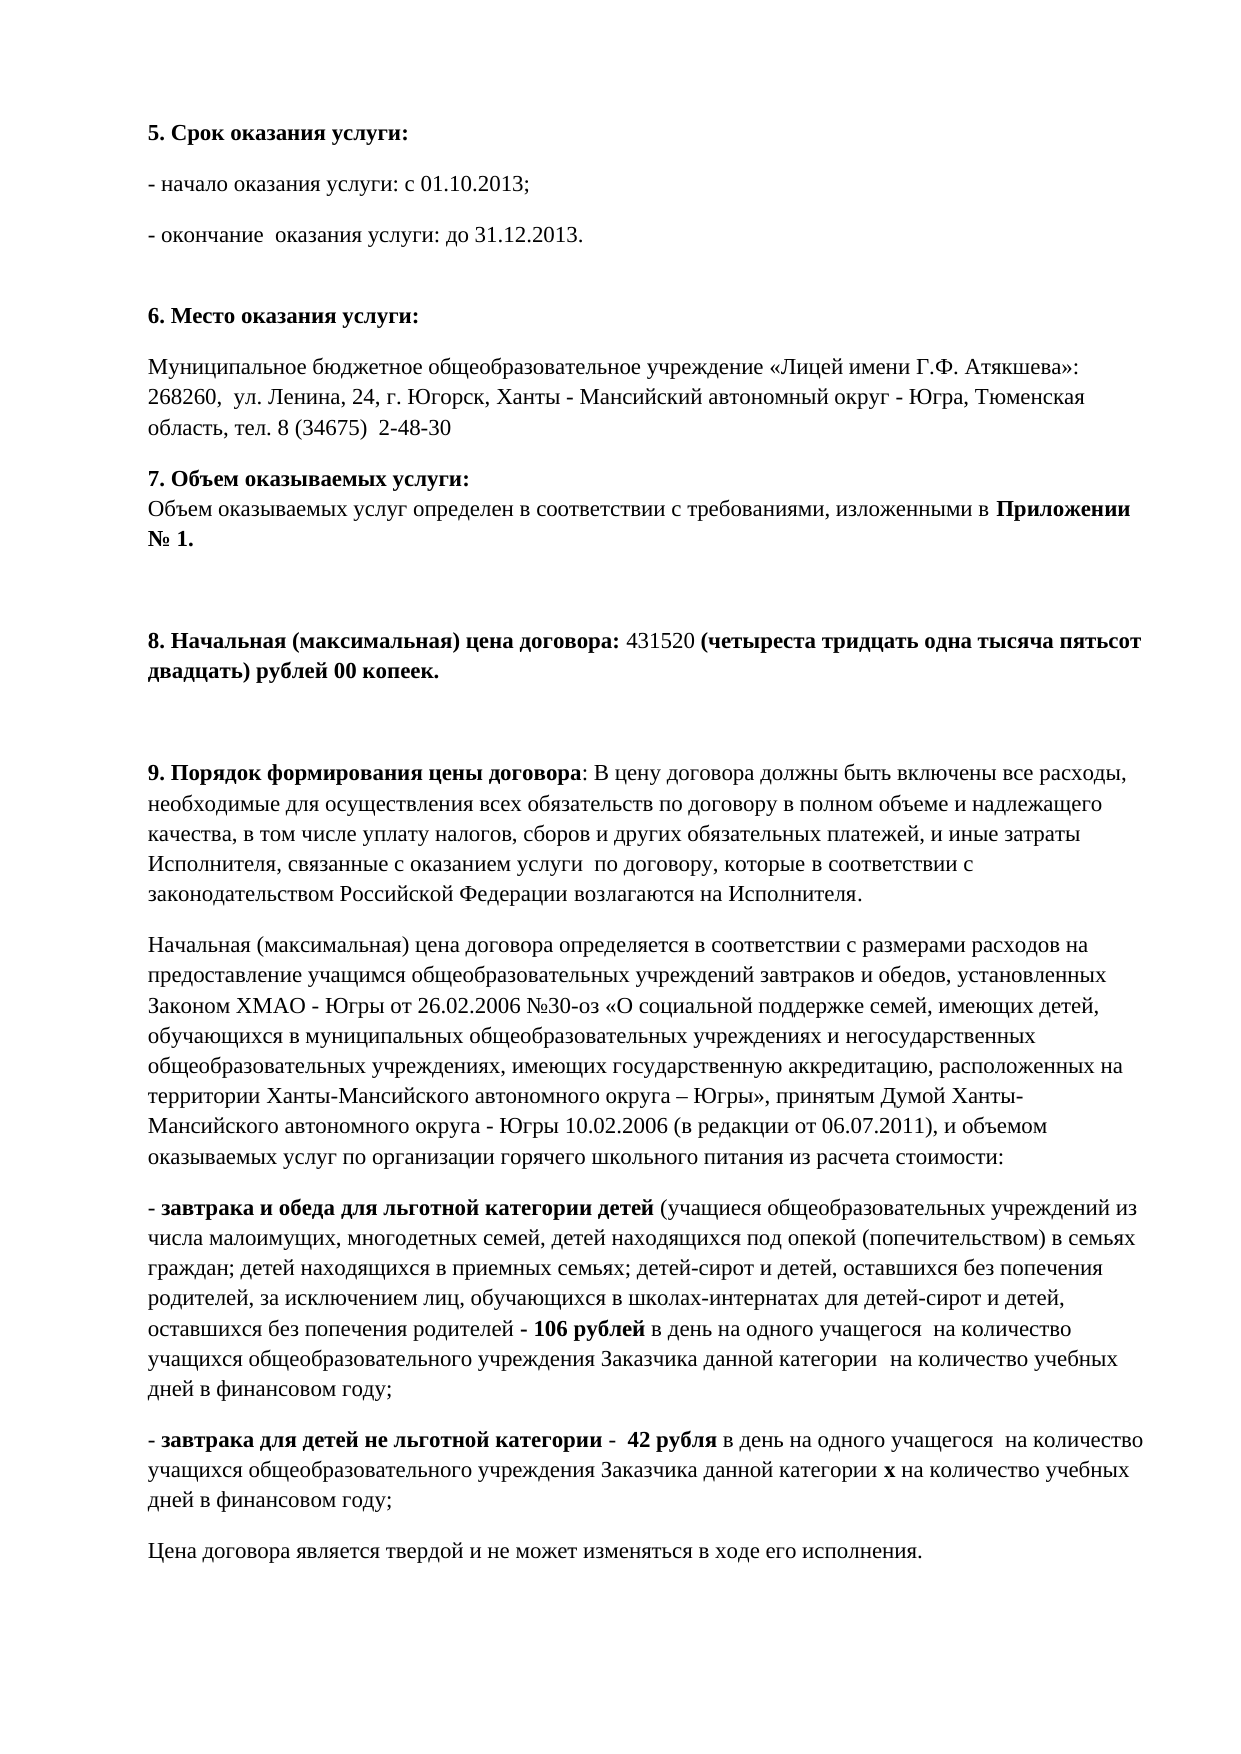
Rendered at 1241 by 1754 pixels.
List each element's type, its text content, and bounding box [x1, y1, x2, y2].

text 5. Срок оказания услуги: [148, 119, 1152, 145]
text Муниципальное бюджетное общеобразовательное учреждение «Лицей имени Г.Ф. Атякшева»: 268260, ул. Ленина, 24, г. Югорск, Ханты - Мансийский автономный округ - Югра, Тюменская область, тел. 8 (34675) 2-48-30 [148, 353, 1152, 440]
text - завтрака для детей не льготной категории - 42 рубля в день на одного учащегося на количество учащихся общеобразовательного учреждения Заказчика данной категории х на количество учебных дней в финансовом году; [148, 1426, 1152, 1513]
text - окончание оказания услуги: до 31.12.2013. [148, 221, 1152, 247]
text 7. Объем оказываемых услуги: [148, 465, 1152, 491]
text Начальная (максимальная) цена договора определяется в соответствии с размерами расходов на предоставление учащимся общеобразовательных учреждений завтраков и обедов, установленных Законом ХМАО - Югры от 26.02.2006 №30-оз «О социальной поддержке семей, имеющих детей, обучающихся в муниципальных общеобразовательных учреждениях и негосударственных общеобразовательных учреждениях, имеющих государственную аккредитацию, расположенных на территории Ханты-Мансийского автономного округа – Югры», принятым Думой Ханты-Мансийского автономного округа - Югры 10.02.2006 (в редакции от 06.07.2011), и объемом оказываемых услуг по организации горячего школьного питания из расчета стоимости: [148, 931, 1152, 1169]
text - начало оказания услуги: с 01.10.2013; [148, 170, 1152, 196]
text 9. Порядок формирования цены договора: В цену договора должны быть включены все расходы, необходимые для осуществления всех обязательств по договору в полном объеме и надлежащего качества, в том числе уплату налогов, сборов и других обязательных платежей, и иные затраты Исполнителя, связанные с оказанием услуги по договору, которые в соответствии с законодательством Российской Федерации возлагаются на Исполнителя. [148, 759, 1152, 907]
text - завтрака и обеда для льготной категории детей (учащиеся общеобразовательных учреждений из числа малоимущих, многодетных семей, детей находящихся под опекой (попечительством) в семьях граждан; детей находящихся в приемных семьях; детей-сирот и детей, оставшихся без попечения родителей, за исключением лиц, обучающихся в школах-интернатах для детей-сирот и детей, оставшихся без попечения родителей - 106 рублей в день на одного учащегося на количество учащихся общеобразовательного учреждения Заказчика данной категории на количество учебных дней в финансовом году; [148, 1194, 1152, 1401]
text Объем оказываемых услуг определен в соответствии с требованиями, изложенными в Приложении № 1. [148, 495, 1152, 551]
text 8. Начальная (максимальная) цена договора: 431520 (четыреста тридцать одна тысяча пятьсот двадцать) рублей 00 копеек. [148, 627, 1152, 684]
text Цена договора является твердой и не может изменяться в ходе его исполнения. [148, 1538, 1152, 1564]
text 6. Место оказания услуги: [148, 302, 1152, 328]
